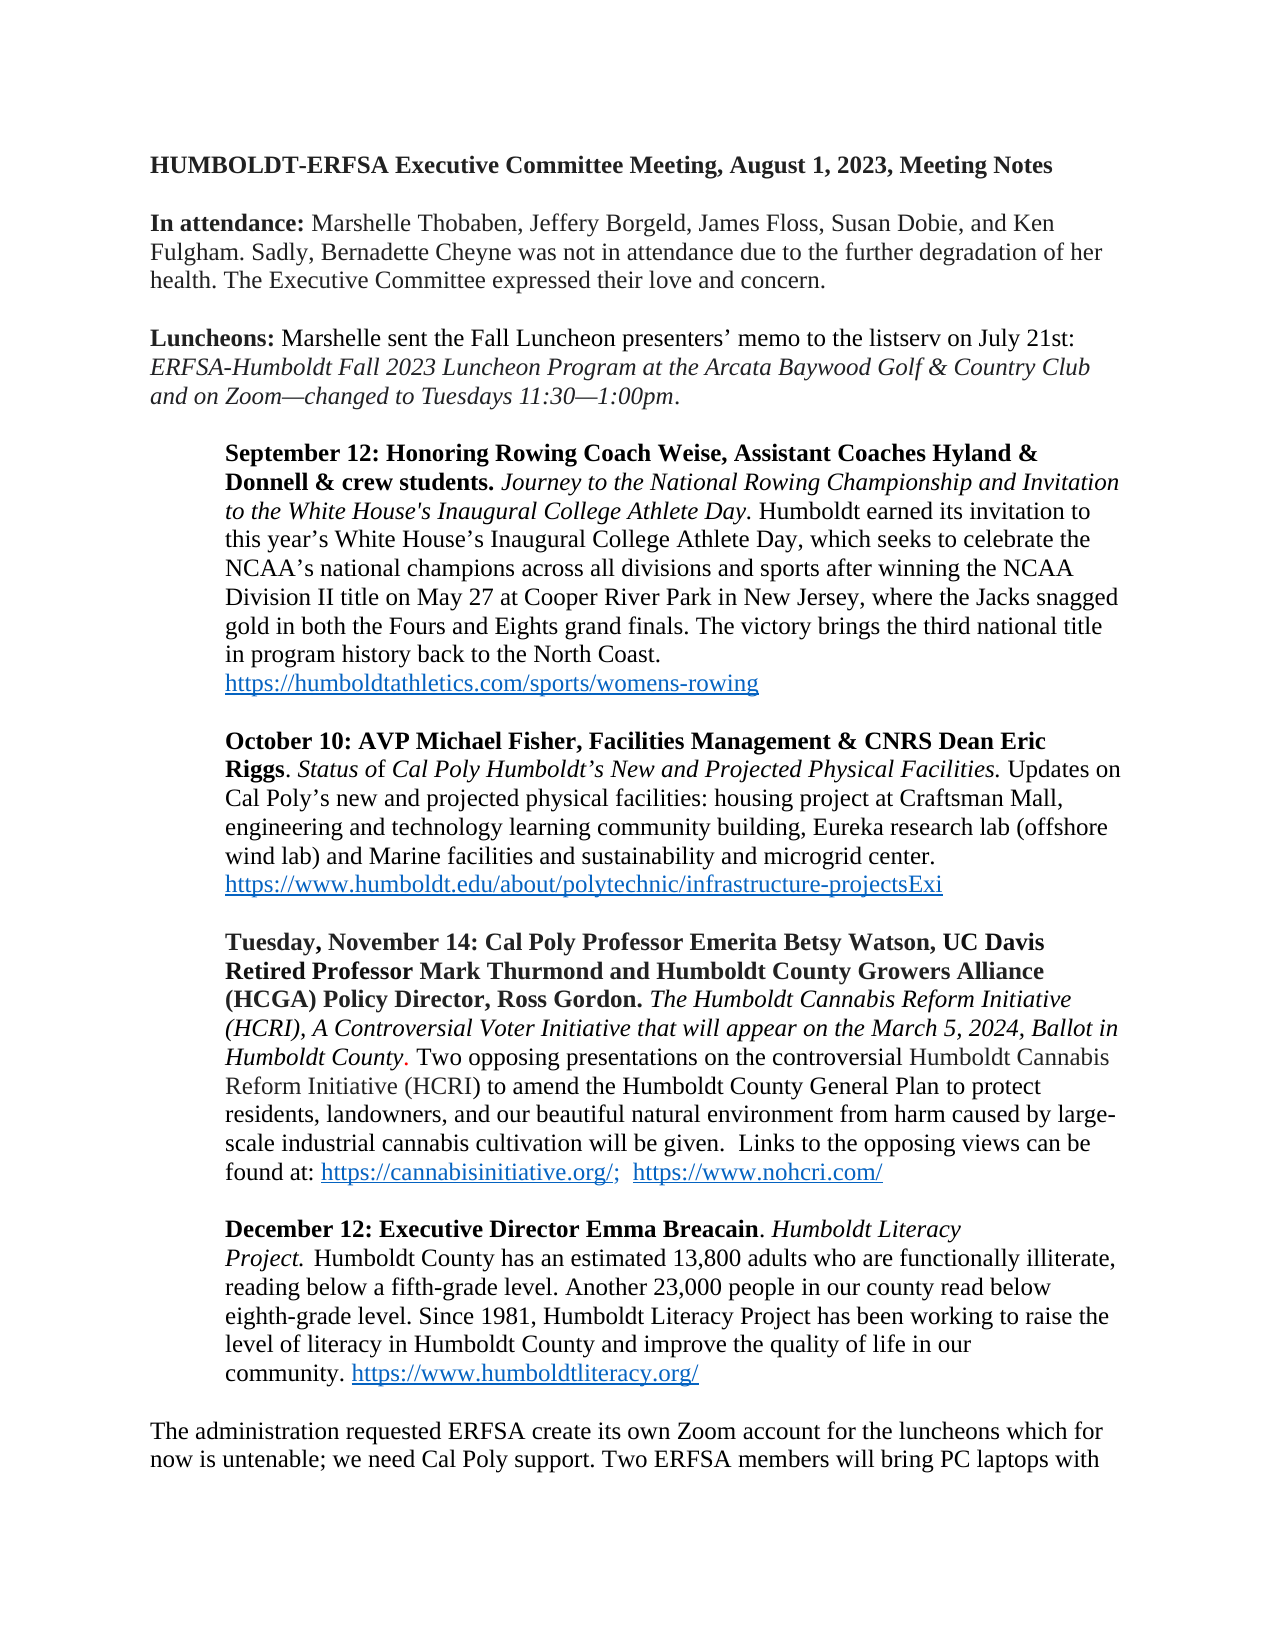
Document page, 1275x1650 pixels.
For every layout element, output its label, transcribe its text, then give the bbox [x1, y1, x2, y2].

text December 12: Executive Director Emma Breacain. Humboldt Literacy Project. Humboldt County has an estimated 13,800 adults who are functionally illiterate, reading below a fifth-grade level. Another 23,000 people in our county read below eighth-grade level. Since 1981, Humboldt Literacy Project has been working to raise the level of literacy in Humboldt County and improve the quality of life in our community. https://www.humboldtliteracy.org/ [225, 1214, 1125, 1387]
subtitle Luncheons: Marshelle sent the Fall Luncheon presenters’ memo to the listserv on July 21st: ERFSA-Humboldt Fall 2023 Luncheon Program at the Arcata Baywood Golf & Country Club and on Zoom—changed to Tuesdays 11:30—1:00pm. [150, 323, 1125, 409]
text In attendance: Marshelle Thobaben, Jeffery Borgeld, James Floss, Susan Dobie, and Ken Fulgham. Sadly, Bernadette Cheyne was not in attendance due to the further degradation of her health. The Executive Committee expressed their love and concern. [150, 208, 1125, 294]
text September 12: Honoring Rowing Coach Weise, Assistant Coaches Hyland & Donnell & crew students. Journey to the National Rowing Championship and Invitation to the White House's Inaugural College Athlete Day. Humboldt earned its invitation to this year’s White House’s Inaugural College Athlete Day, which seeks to celebrate the NCAA’s national champions across all divisions and sports after winning the NCAA Division II title on May 27 at Cooper River Park in New Jersey, where the Jacks snagged gold in both the Fours and Eights grand finals. The victory brings the third national title in program history back to the North Coast. https://humboldtathletics.com/sports/womens-rowing [225, 438, 1125, 697]
text October 10: AVP Michael Fisher, Facilities Management & CNRS Dean Eric Riggs. Status of Cal Poly Humboldt’s New and Projected Physical Facilities. Updates on Cal Poly’s new and projected physical facilities: housing project at Craftsman Mall, engineering and technology learning community building, Eureka research lab (offshore wind lab) and Marine facilities and sustainability and microgrid center. https://www.humboldt.edu/about/polytechnic/infrastructure-projectsExi [225, 726, 1125, 898]
text Tuesday, November 14: Cal Poly Professor Emerita Betsy Watson, UC Davis Retired Professor Mark Thurmond and Humboldt County Growers Alliance (HCGA) Policy Director, Ross Gordon. The Humboldt Cannabis Reform Initiative (HCRI), A Controversial Voter Initiative that will appear on the March 5, 2024, Ballot in Humboldt County. Two opposing presentations on the controversial Humboldt Cannabis Reform Initiative (HCRI) to amend the Humboldt County General Plan to protect residents, landowners, and our beautiful natural environment from harm caused by large-scale industrial cannabis cultivation will be given. Links to the opposing views can be found at: https://cannabisinitiative.org/; https://www.nohcri.com/ [225, 927, 1125, 1186]
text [150, 1416, 1125, 1473]
text HUMBOLDT-ERFSA Executive Committee Meeting, August 1, 2023, Meeting Notes [150, 150, 1125, 179]
